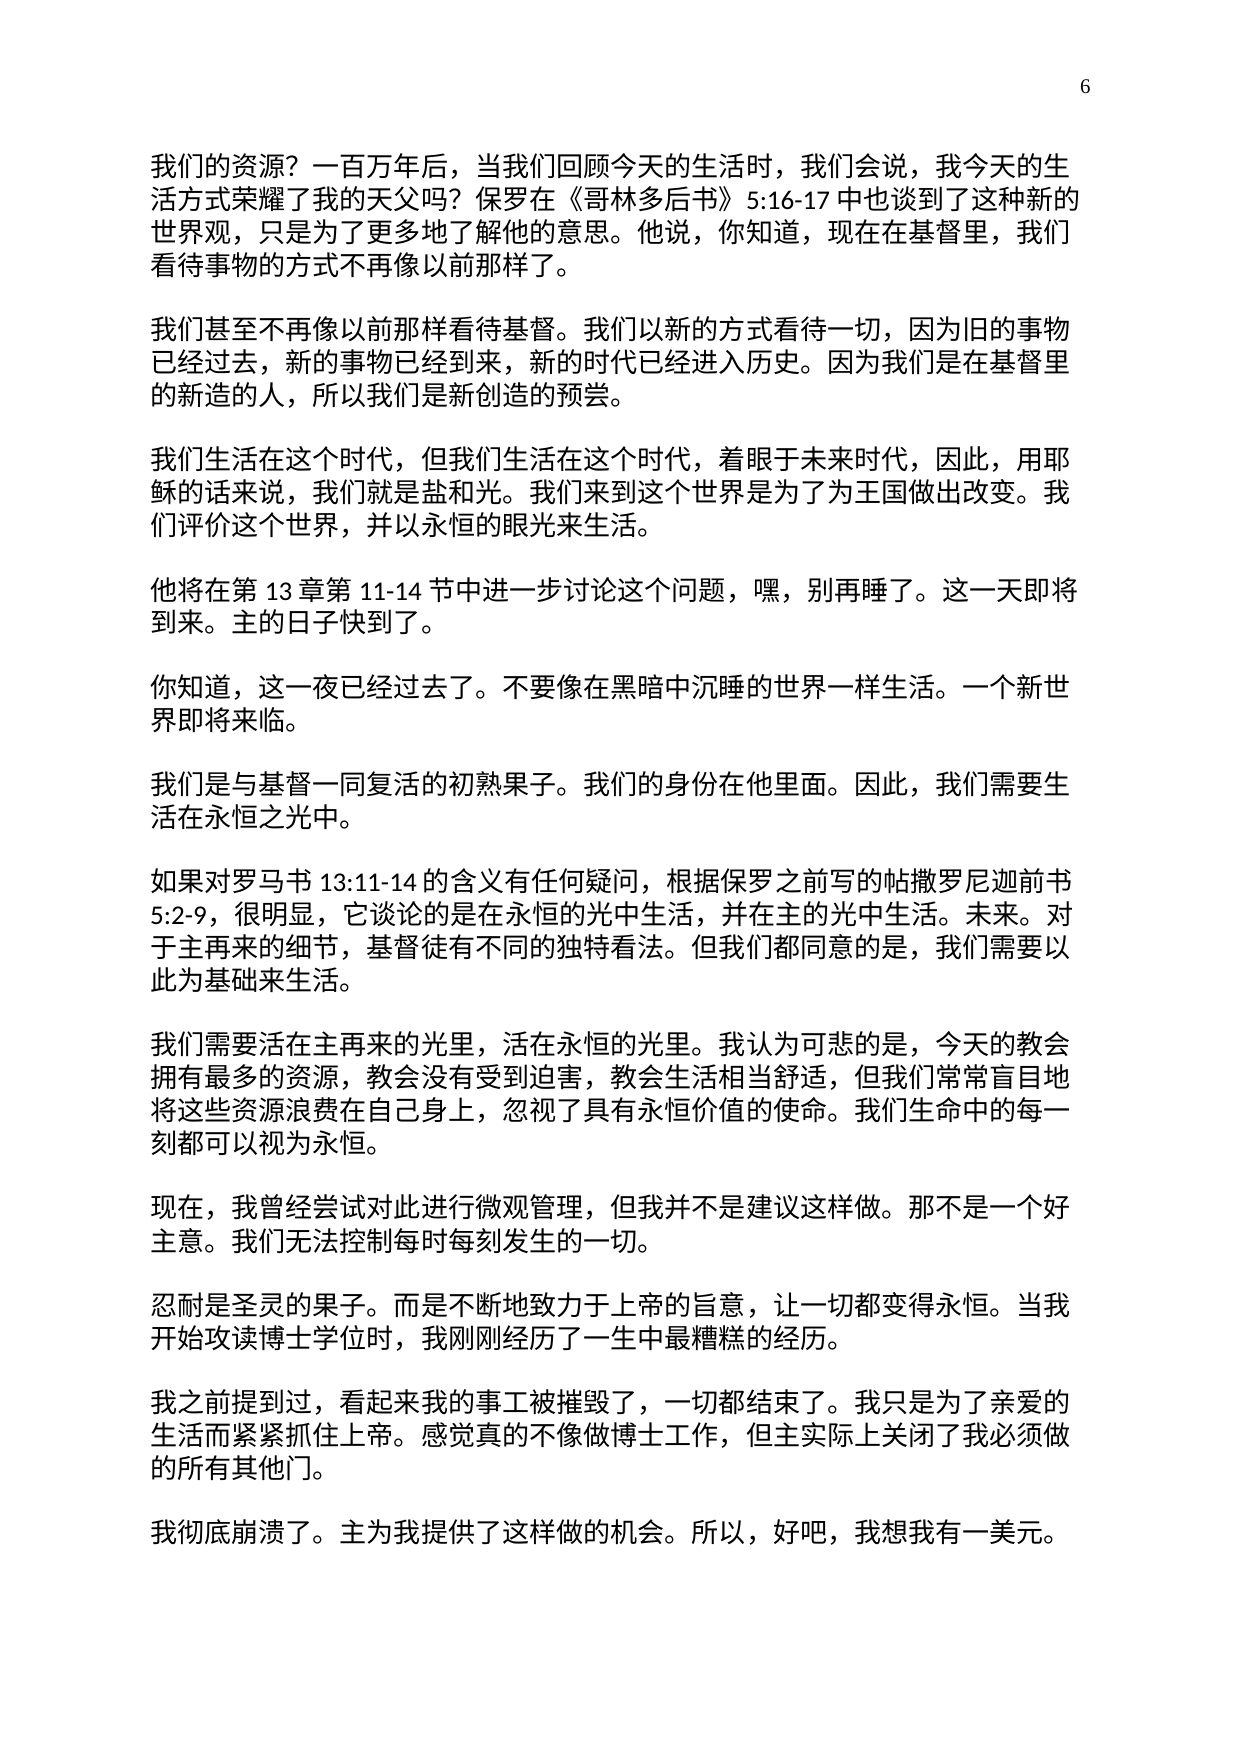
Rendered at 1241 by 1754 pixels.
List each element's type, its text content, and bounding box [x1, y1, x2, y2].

text 我们生活在这个时代，但我们生活在这个时代，着眼于未来时代，因此，用耶稣的话来说，我们就是盐和光。我们来到这个世界是为了为王国做出改变。我们评价这个世界，并以永恒的眼光来生活。 [150, 443, 1090, 542]
text 忍耐是圣灵的果子。而是不断地致力于上帝的旨意，让一切都变得永恒。当我开始攻读博士学位时，我刚刚经历了一生中最糟糕的经历。 [150, 1289, 1090, 1355]
text 如果对罗马书 13:11-14 的含义有任何疑问，根据保罗之前写的帖撒罗尼迦前书 5:2-9，很明显，它谈论的是在永恒的光中生活，并在主的光中生活。未来。对于主再来的细节，基督徒有不同的独特看法。但我们都同意的是，我们需要以此为基础来生活。 [150, 865, 1090, 997]
text 现在，我曾经尝试对此进行微观管理，但我并不是建议这样做。那不是一个好主意。我们无法控制每时每刻发生的一切。 [150, 1192, 1090, 1258]
text 我们是与基督一同复活的初熟果子。我们的身份在他里面。因此，我们需要生活在永恒之光中。 [150, 768, 1090, 834]
text 我之前提到过，看起来我的事工被摧毁了，一切都结束了。我只是为了亲爱的生活而紧紧抓住上帝。感觉真的不像做博士工作，但主实际上关闭了我必须做的所有其他门。 [150, 1386, 1090, 1485]
text 我们需要活在主再来的光里，活在永恒的光里。我认为可悲的是，今天的教会拥有最多的资源，教会没有受到迫害，教会生活相当舒适，但我们常常盲目地将这些资源浪费在自己身上，忽视了具有永恒价值的使命。我们生命中的每一刻都可以视为永恒。 [150, 1028, 1090, 1161]
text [150, 150, 1090, 282]
text 你知道，这一夜已经过去了。不要像在黑暗中沉睡的世界一样生活。一个新世界即将来临。 [150, 671, 1090, 737]
text 他将在第 13 章第 11-14 节中进一步讨论这个问题，嘿，别再睡了。这一天即将到来。主的日子快到了。 [150, 574, 1090, 640]
text 我彻底崩溃了。主为我提供了这样做的机会。所以，好吧，我想我有一美元。 [150, 1516, 1090, 1549]
text 我们甚至不再像以前那样看待基督。我们以新的方式看待一切，因为旧的事物已经过去，新的事物已经到来，新的时代已经进入历史。因为我们是在基督里的新造的人，所以我们是新创造的预尝。 [150, 313, 1090, 412]
